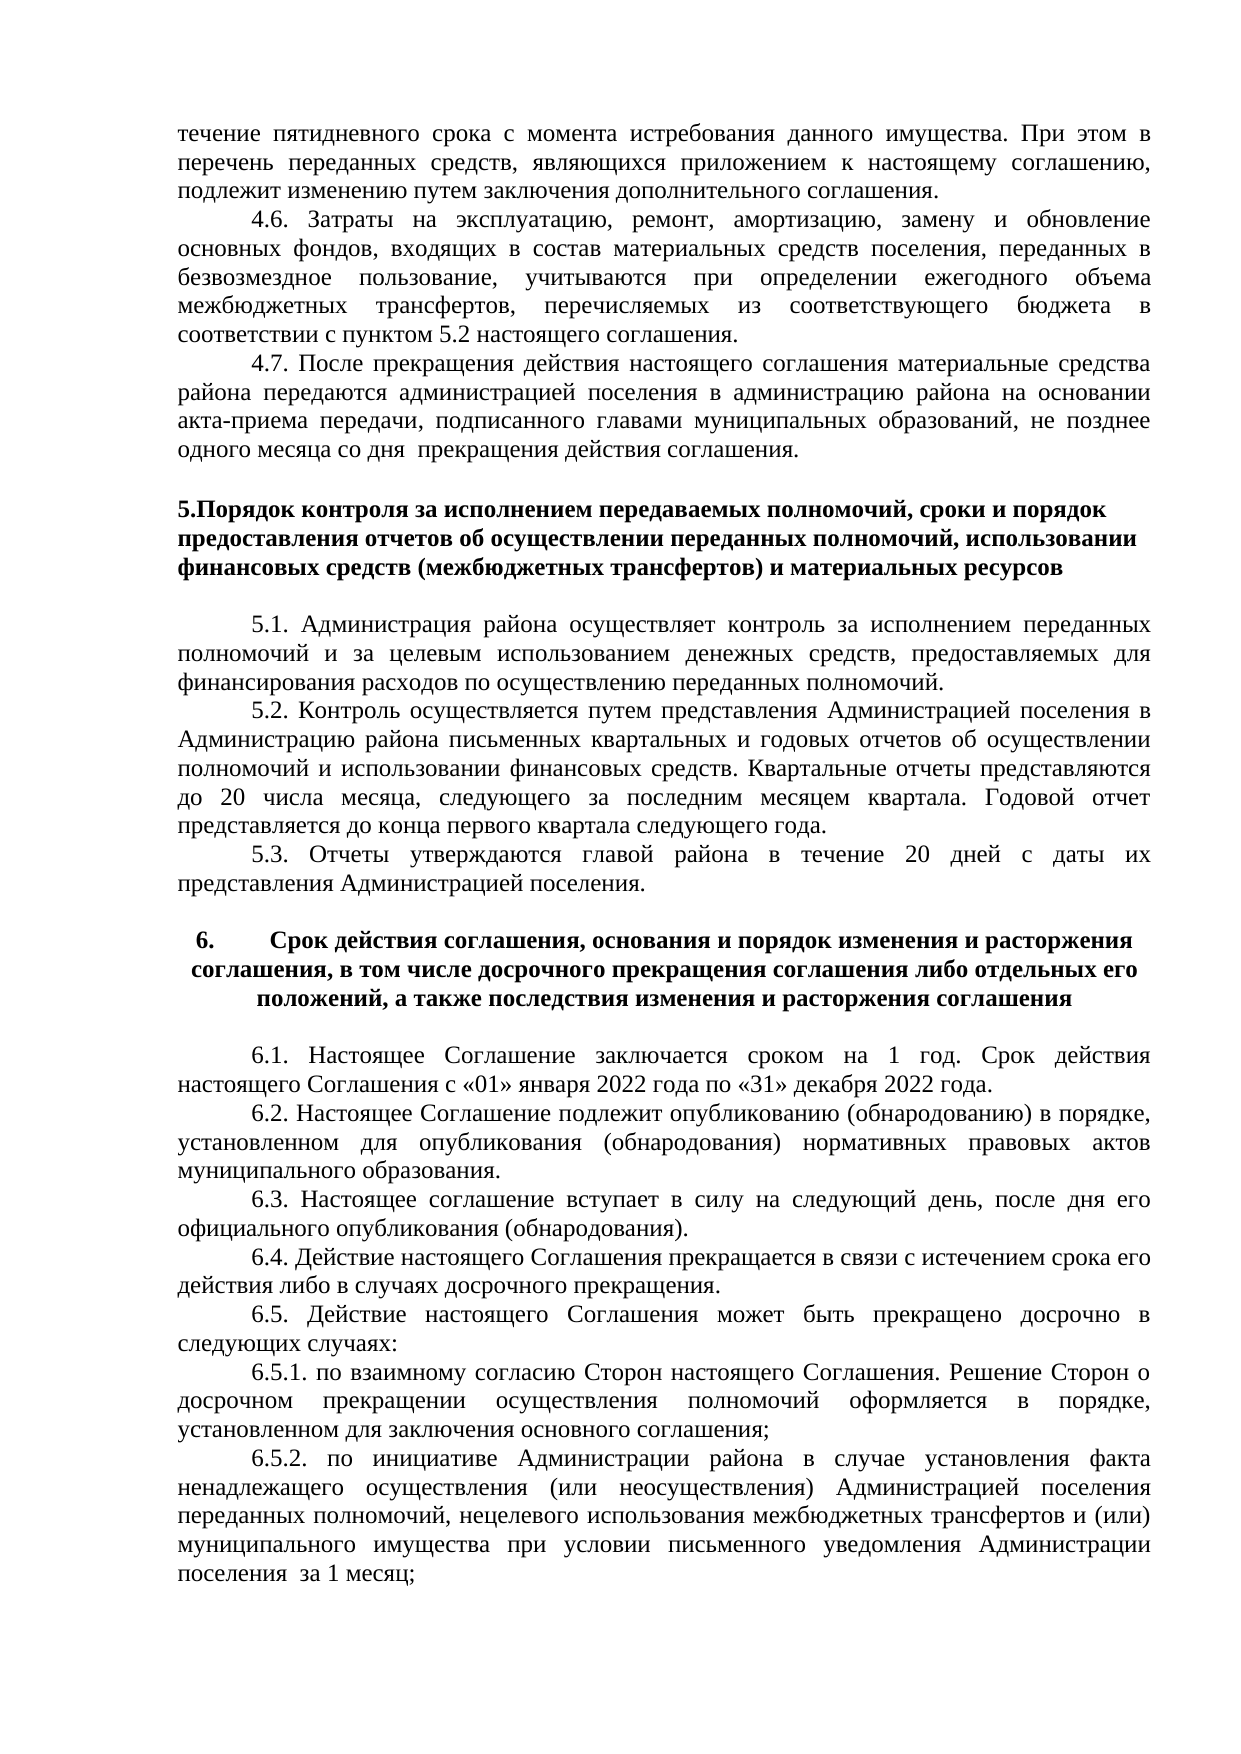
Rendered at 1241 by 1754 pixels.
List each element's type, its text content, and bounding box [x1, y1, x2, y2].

text 6.3. Настоящее соглашение вступает в силу на следующий день, после дня его официального опубликования (обнародования). [177, 1184, 1152, 1242]
text 5.1. Администрация района осуществляет контроль за исполнением переданных полномочий и за целевым использованием денежных средств, предоставляемых для финансирования расходов по осуществлению переданных полномочий. [177, 609, 1152, 695]
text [177, 118, 1152, 204]
text 6.5. Действие настоящего Соглашения может быть прекращено досрочно в следующих случаях: [177, 1299, 1152, 1357]
text 6.5.1. по взаимному согласию Сторон настоящего Соглашения. Решение Сторон о досрочном прекращении осуществления полномочий оформляется в порядке, установленном для заключения основного соглашения; [177, 1357, 1152, 1443]
text 4.7. После прекращения действия настоящего соглашения материальные средства района передаются администрацией поселения в администрацию района на основании акта-приема передачи, подписанного главами муниципальных образований, не позднее одного месяца со дня прекращения действия соглашения. [177, 348, 1152, 463]
text 6.1. Настоящее Соглашение заключается сроком на 1 год. Срок действия настоящего Соглашения с «01» января 2022 года по «31» декабря 2022 года. [177, 1040, 1152, 1098]
text 6.5.2. по инициативе Администрации района в случае установления факта ненадлежащего осуществления (или неосуществления) Администрацией поселения переданных полномочий, нецелевого использования межбюджетных трансфертов и (или) муниципального имущества при условии письменного уведомления Администрации поселения за 1 месяц; [177, 1443, 1152, 1587]
text 6.4. Действие настоящего Соглашения прекращается в связи с истечением срока его действия либо в случаях досрочного прекращения. [177, 1242, 1152, 1299]
text 4.6. Затраты на эксплуатацию, ремонт, амортизацию, замену и обновление основных фондов, входящих в состав материальных средств поселения, переданных в безвозмездное пользование, учитываются при определении ежегодного объема межбюджетных трансфертов, перечисляемых из соответствующего бюджета в соответствии с пунктом 5.2 настоящего соглашения. [177, 204, 1152, 348]
text 5.3. Отчеты утверждаются главой района в течение 20 дней с даты их представления Администрацией поселения. [177, 839, 1152, 897]
text 6.2. Настоящее Соглашение подлежит опубликованию (обнародованию) в порядке, установленном для опубликования (обнародования) нормативных правовых актов муниципального образования. [177, 1098, 1152, 1184]
text 5.2. Контроль осуществляется путем представления Администрацией поселения в Администрацию района письменных квартальных и годовых отчетов об осуществлении полномочий и использовании финансовых средств. Квартальные отчеты представляются до 20 числа месяца, следующего за последним месяцем квартала. Годовой отчет представляется до конца первого квартала следующего года. [177, 695, 1152, 839]
text 5.Порядок контроля за исполнением передаваемых полномочий, сроки и порядок предоставления отчетов об осуществлении переданных полномочий, использовании финансовых средств (межбюджетных трансфертов) и материальных ресурсов [177, 494, 1152, 580]
text 6. Срок действия соглашения, основания и порядок изменения и расторжения соглашения, в том числе досрочного прекращения соглашения либо отдельных его положений, а также последствия изменения и расторжения соглашения [177, 925, 1152, 1012]
